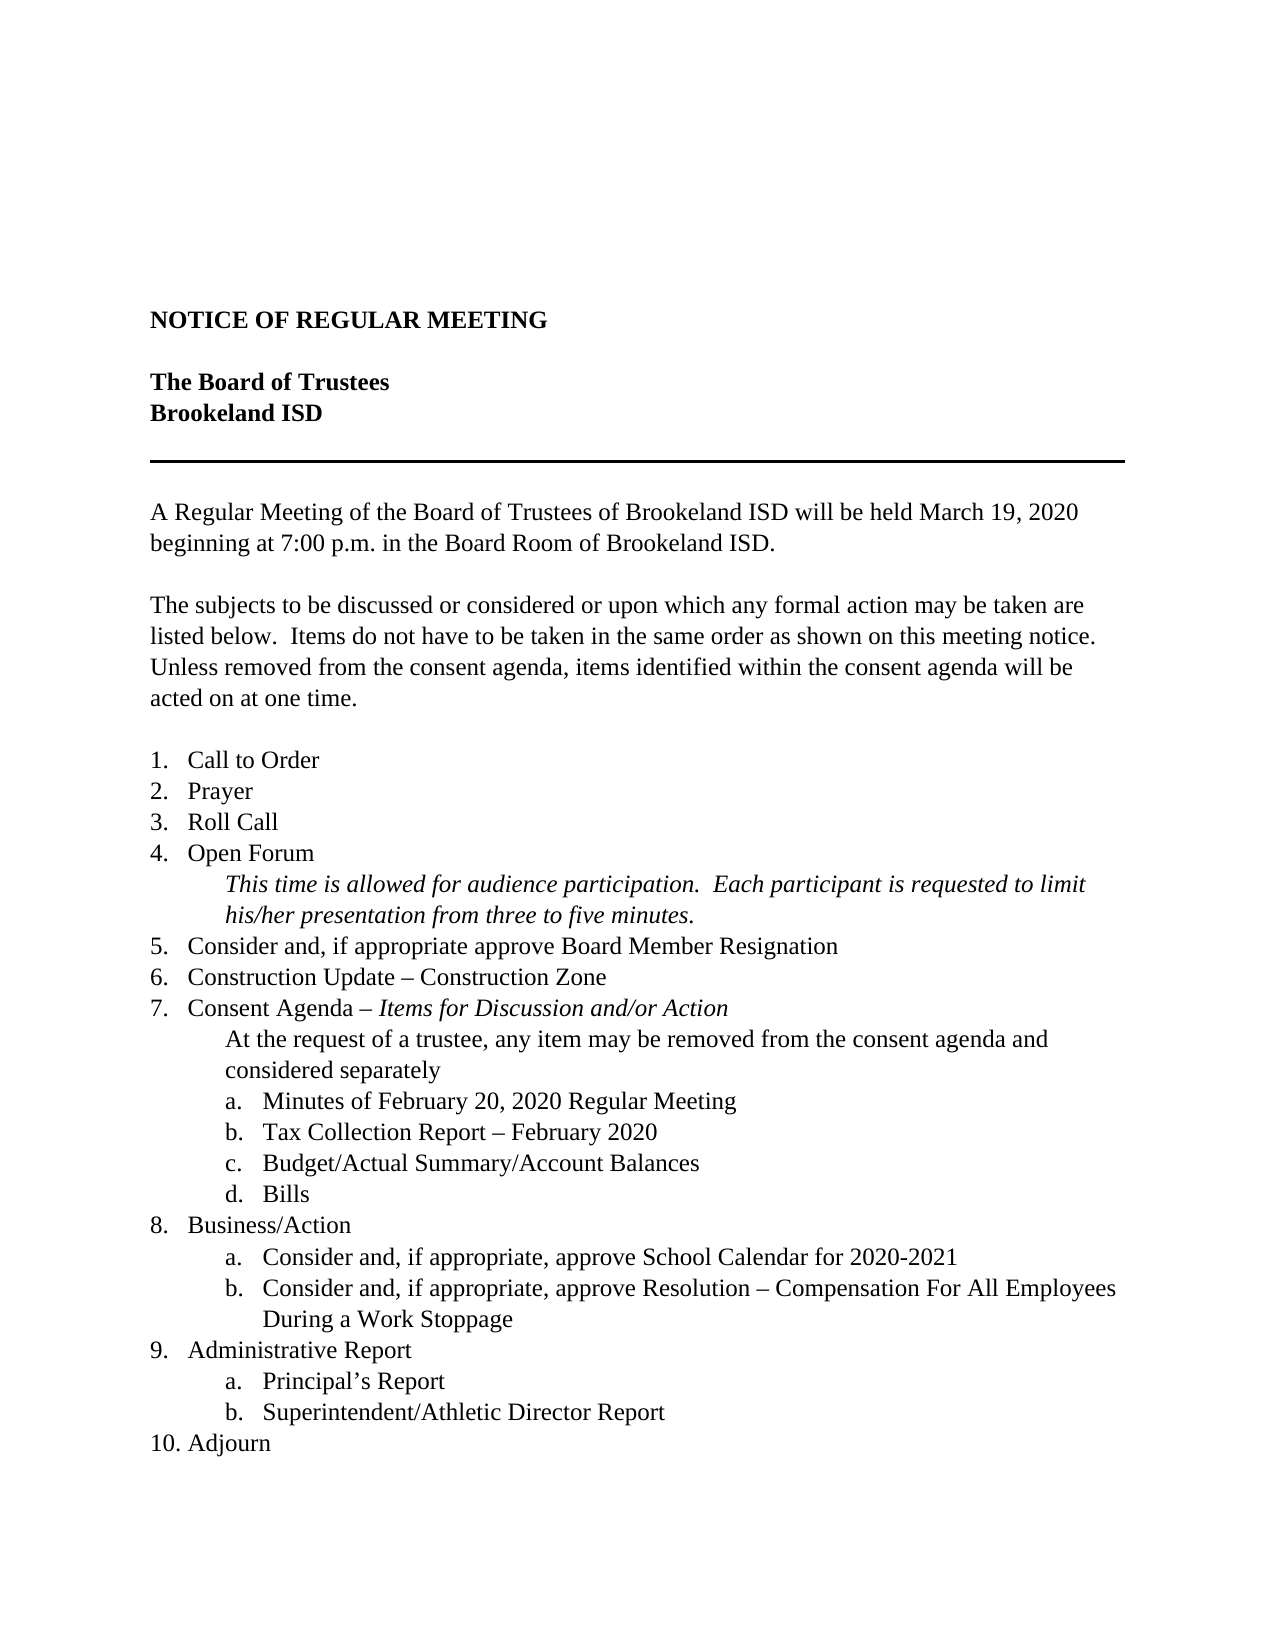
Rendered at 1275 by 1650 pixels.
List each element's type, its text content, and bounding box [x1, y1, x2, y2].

list Open Forum [150, 838, 1125, 867]
list Call to Order [150, 745, 1125, 774]
text At the request of a trustee, any item may be removed from the consent agenda and considered separately [225, 1024, 1125, 1084]
list Roll Call [150, 807, 1125, 836]
text Brookeland ISD [150, 398, 1125, 427]
list Administrative Report [150, 1335, 1125, 1363]
list Tax Collection Report – February 2020 [225, 1117, 1125, 1146]
text A Regular Meeting of the Board of Trustees of Brookeland ISD will be held March 19, 2020 beginning at 7:00 p.m. in the Board Room of Brookeland ISD. [150, 497, 1125, 556]
list Adjourn [150, 1428, 1125, 1457]
list Minutes of February 20, 2020 Regular Meeting [225, 1086, 1125, 1115]
list Consent Agenda – Items for Discussion and/or Action [150, 993, 1125, 1022]
list Business/Action [150, 1211, 1125, 1239]
text This time is allowed for audience participation. Each participant is requested to limit his/her presentation from three to five minutes. [225, 869, 1125, 929]
list Principal’s Report [225, 1366, 1125, 1394]
text The Board of Trustees [150, 367, 1125, 396]
list Consider and, if appropriate approve Board Member Resignation [150, 931, 1125, 960]
list Consider and, if appropriate, approve School Calendar for 2020-2021 [225, 1242, 1125, 1270]
list Consider and, if appropriate, approve Resolution – Compensation For All Employees During a Work Stoppage [225, 1273, 1125, 1332]
list Construction Update – Construction Zone [150, 962, 1125, 991]
text NOTICE OF REGULAR MEETING [150, 305, 1125, 334]
list Bills [225, 1179, 1125, 1208]
list Budget/Actual Summary/Account Balances [225, 1148, 1125, 1177]
list Superintendent/Athletic Director Report [225, 1397, 1125, 1426]
list Prayer [150, 776, 1125, 805]
text The subjects to be discussed or considered or upon which any formal action may be taken are listed below. Items do not have to be taken in the same order as shown on this meeting notice. Unless removed from the consent agenda, items identified within the consent agenda will be acted on at one time. [150, 590, 1125, 712]
